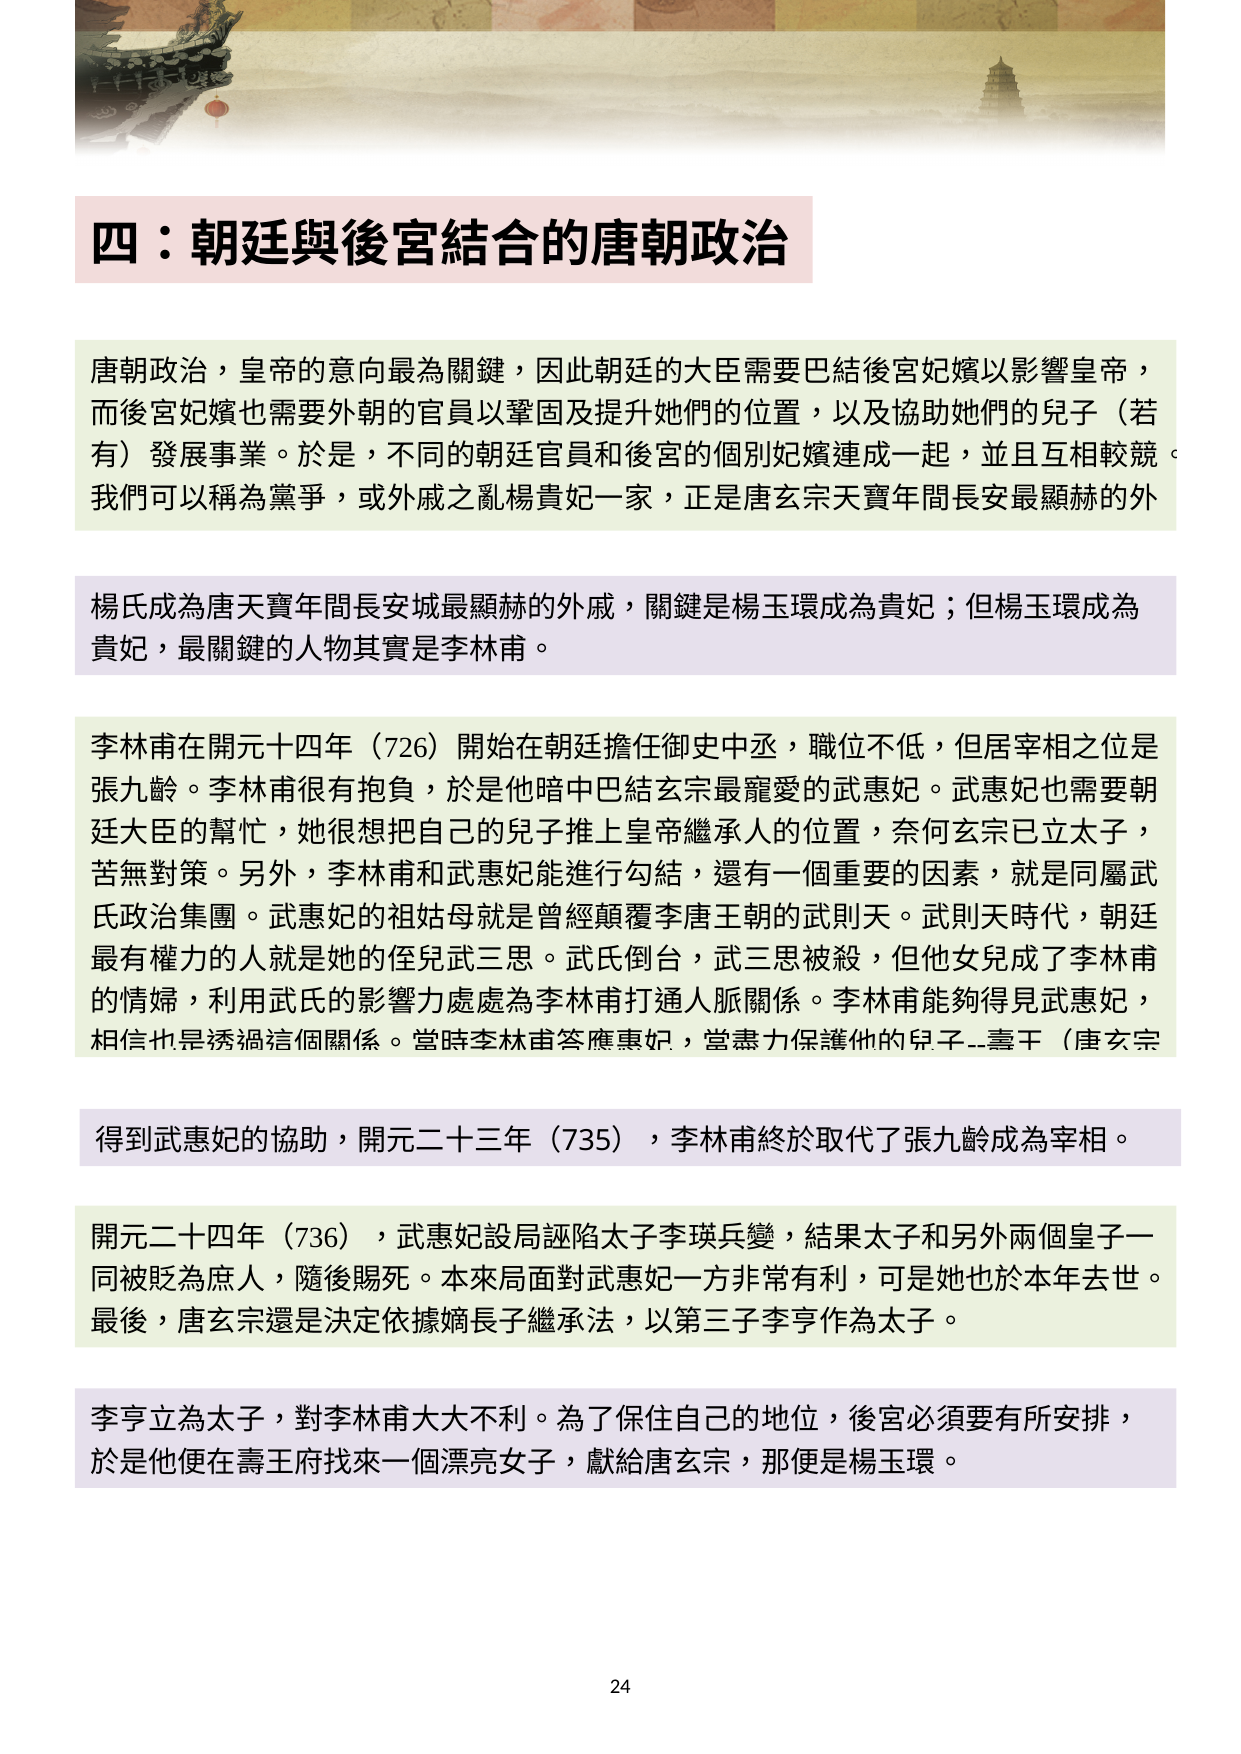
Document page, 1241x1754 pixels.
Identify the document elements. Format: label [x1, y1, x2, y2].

picture [75, 0, 1166, 166]
